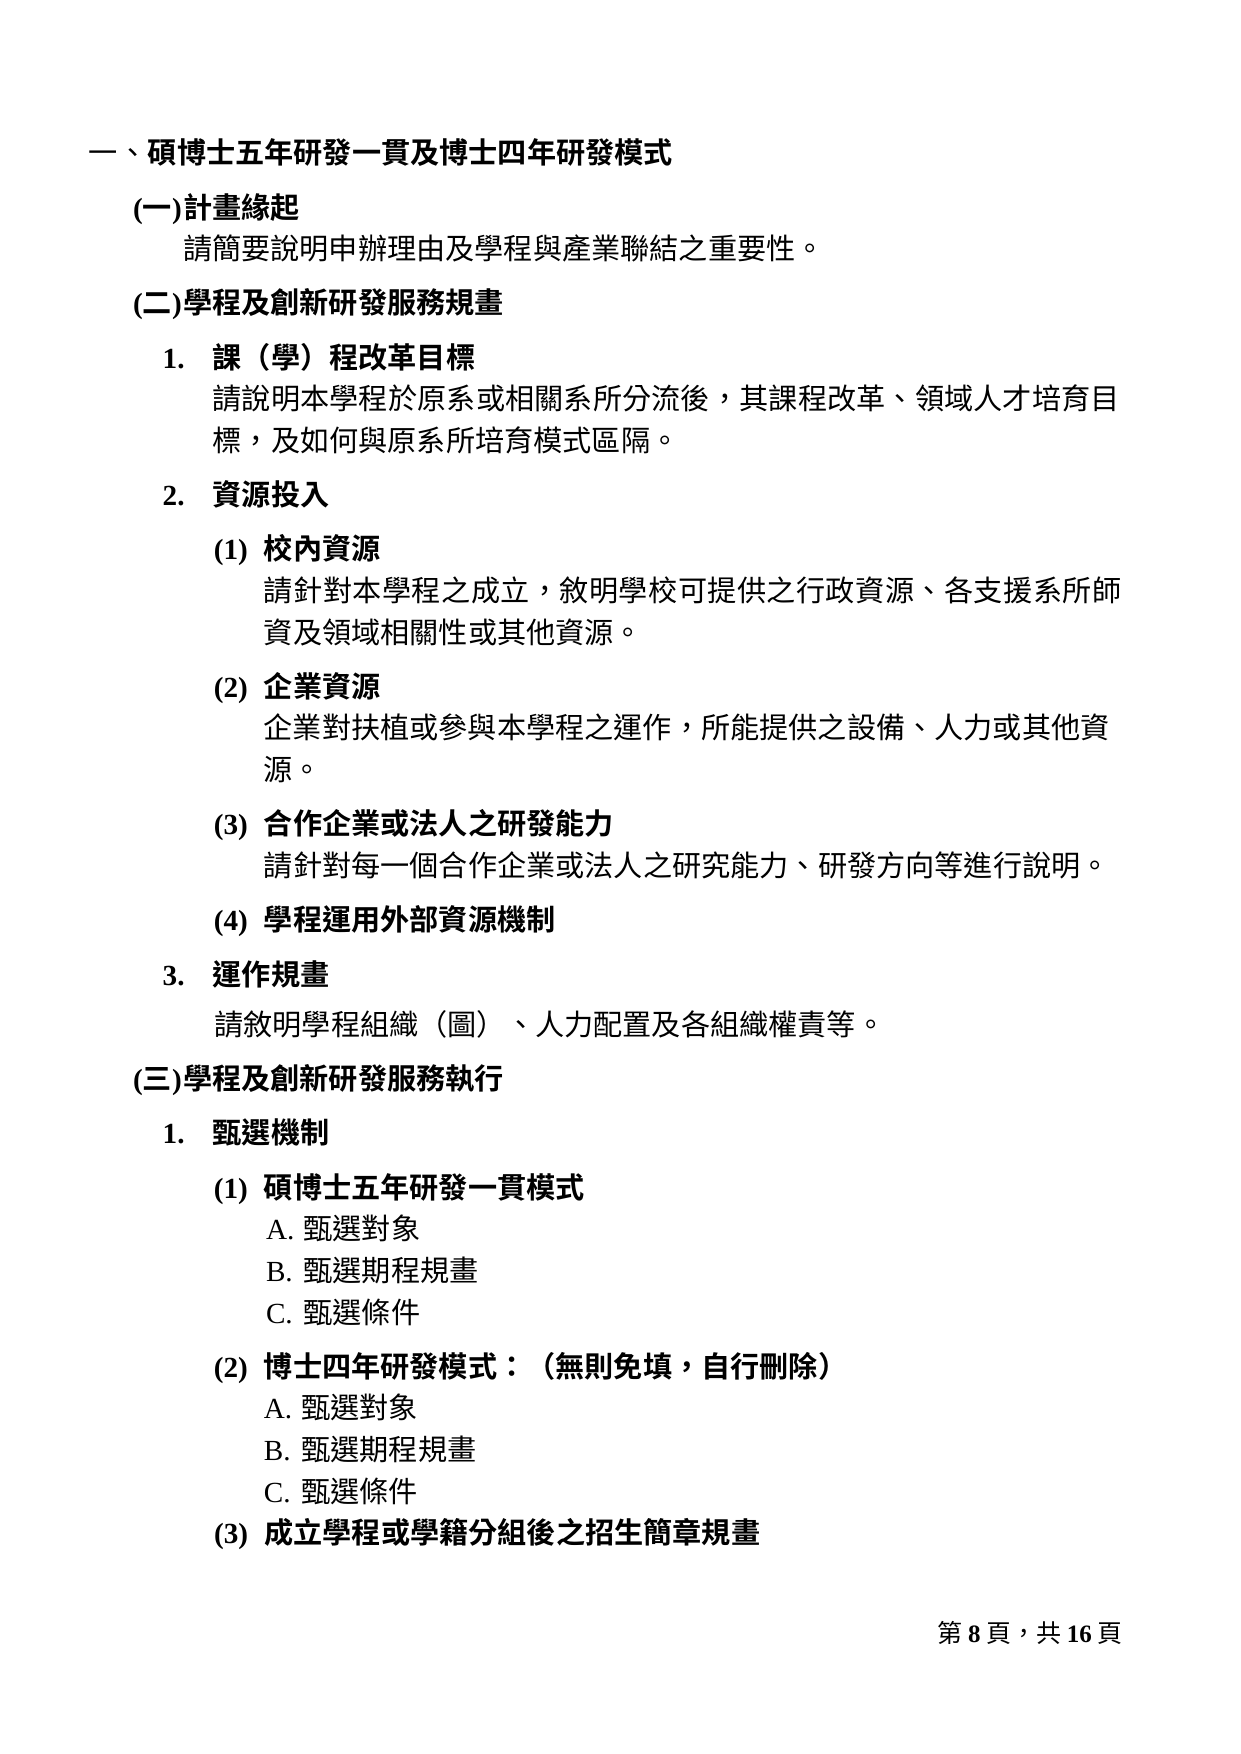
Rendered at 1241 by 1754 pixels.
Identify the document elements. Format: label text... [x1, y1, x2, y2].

text 請敘明學程組織（圖）、人力配置及各組織權責等。 [148, 1002, 1122, 1044]
text 請簡要說明申辦理由及學程與產業聯結之重要性。 [176, 226, 1122, 268]
list 請針對每一個合作企業或法人之研究能力、研發方向等進行說明。 [264, 843, 1122, 885]
list 甄選期程規畫 [266, 1248, 1122, 1290]
subtitle 學程及創新研發服務規畫 [133, 281, 1122, 322]
list 甄選期程規畫 [264, 1427, 1122, 1469]
subtitle 博士四年研發模式：（無則免填，自行刪除） [214, 1344, 1122, 1386]
list 甄選條件 [264, 1469, 1122, 1511]
text 企業對扶植或參與本學程之運作，所能提供之設備、人力或其他資源。 [263, 706, 1122, 789]
list 甄選對象 [266, 1206, 1122, 1248]
text 請說明本學程於原系或相關系所分流後，其課程改革、領域人才培育目標，及如何與原系所培育模式區隔。 [212, 376, 1122, 460]
subtitle 校內資源 [214, 526, 1122, 568]
subtitle 合作企業或法人之研發能力 [214, 801, 1122, 843]
subtitle 企業資源 [214, 664, 1122, 706]
subtitle 碩博士五年研發一貫及博士四年研發模式 [89, 131, 1122, 172]
subtitle 計畫緣起 [133, 185, 1122, 226]
list 甄選對象 [264, 1386, 1122, 1427]
subtitle 學程及創新研發服務執行 [133, 1056, 1122, 1098]
subtitle 資源投入 [162, 472, 1122, 514]
subtitle 運作規畫 [162, 951, 1122, 994]
subtitle 碩博士五年研發一貫模式 [214, 1165, 1122, 1206]
subtitle 甄選機制 [162, 1111, 1122, 1152]
subtitle 成立學程或學籍分組後之招生簡章規畫 [214, 1511, 1122, 1552]
text 請針對本學程之成立，敘明學校可提供之行政資源、各支援系所師資及領域相關性或其他資源。 [264, 568, 1122, 651]
subtitle 學程運用外部資源機制 [214, 897, 1122, 939]
subtitle 課（學）程改革目標 [162, 335, 1122, 376]
list 甄選條件 [266, 1290, 1122, 1331]
